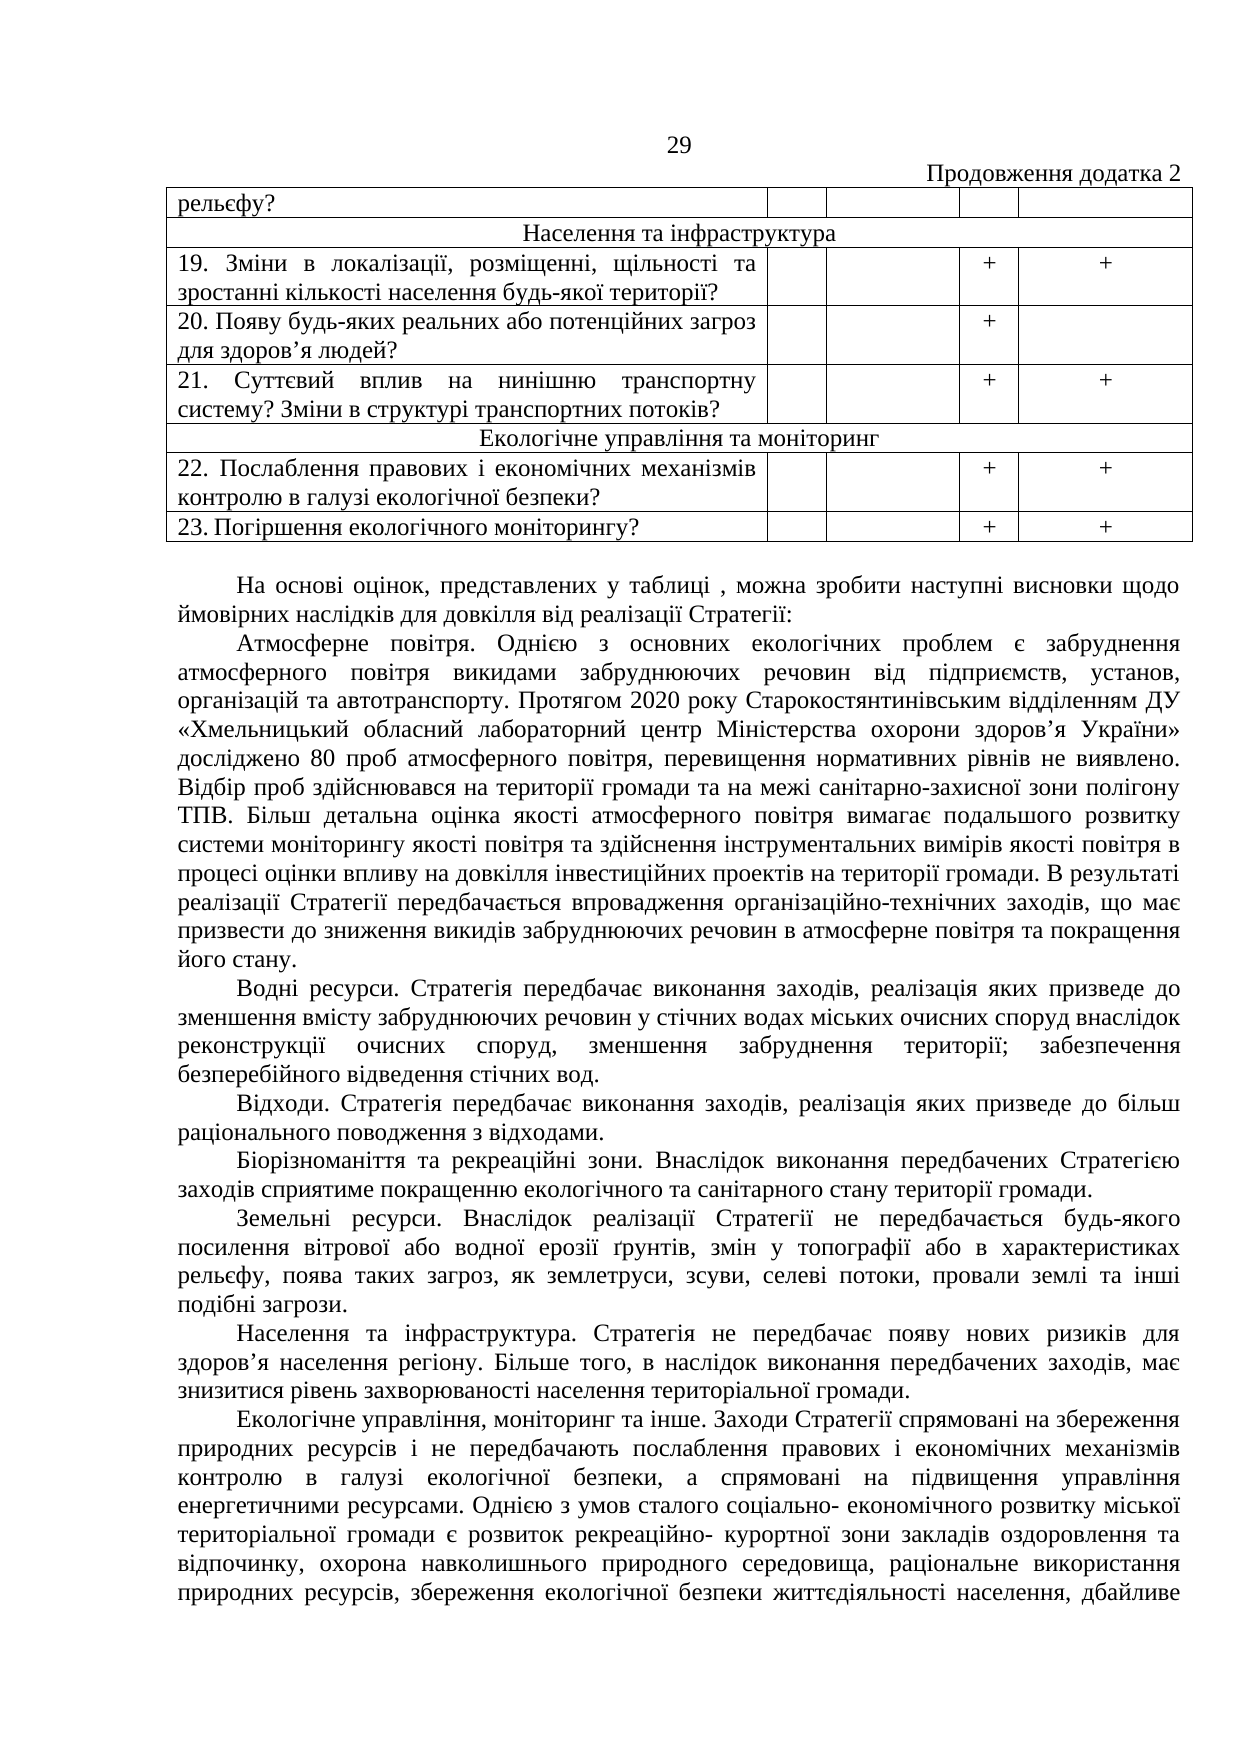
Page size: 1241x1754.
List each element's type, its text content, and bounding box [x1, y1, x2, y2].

table_cell 21. Суттєвий вплив на нинішню транспортну систему? Зміни в структурі транспортних потоків? [167, 365, 767, 422]
table_cell [827, 248, 959, 305]
table_cell [827, 512, 959, 541]
table_cell + [1019, 188, 1192, 217]
table_cell + [960, 365, 1018, 422]
table_cell Екологічне управління та моніторинг [167, 424, 1192, 452]
table_cell [768, 248, 826, 305]
text Відходи. Стратегія передбачає виконання заходів, реалізація яких призведе до більш раціонального поводження з відходами. [177, 1088, 1181, 1145]
table_cell [768, 512, 826, 541]
table_cell [827, 453, 959, 511]
text Населення та інфраструктура. Стратегія не передбачає появу нових ризиків для здоров’я населення регіону. Більше того, в наслідок виконання передбачених заходів, має знизитися рівень захворюваності населення територіальної громади. [177, 1318, 1181, 1404]
text Атмосферне повітря. Однією з основних екологічних проблем є забруднення атмосферного повітря викидами забруднюючих речовин від підприємств, установ, організацій та автотранспорту. Протягом 2020 року Старокостянтинівським відділенням ДУ «Хмельницький обласний лабораторний центр Міністерства охорони здоров’я України» досліджено 80 проб атмосферного повітря, перевищення нормативних рівнів не виявлено. Відбір проб здійснювався на території громади та на межі санітарно-захисної зони полігону ТПВ. Більш детальна оцінка якості атмосферного повітря вимагає подальшого розвитку системи моніторингу якості повітря та здійснення інструментальних вимірів якості повітря в процесі оцінки впливу на довкілля інвестиційних проектів на території громади. В результаті реалізації Стратегії передбачається впровадження організаційно-технічних заходів, що має призвести до зниження викидів забруднюючих речовин в атмосферне повітря та покращення його стану. [177, 628, 1181, 973]
table_cell Населення та інфраструктура [167, 218, 1192, 247]
table_cell [768, 453, 826, 511]
text На основі оцінок, представлених у таблиці , можна зробити наступні висновки щодо ймовірних наслідків для довкілля від реалізації Стратегії: [177, 570, 1181, 628]
table_cell 23. Погіршення екологічного моніторингу? [167, 512, 767, 541]
table_cell [827, 306, 959, 364]
table_cell [768, 306, 826, 364]
table_cell [1019, 306, 1192, 364]
table_cell + [960, 512, 1018, 541]
table_cell + [960, 248, 1018, 305]
table_cell [768, 365, 826, 422]
text Біорізноманіття та рекреаційні зони. Внаслідок виконання передбачених Стратегією заходів сприятиме покращенню екологічного та санітарного стану території громади. [177, 1145, 1181, 1203]
table_cell 20. Появу будь-яких реальних або потенційних загроз для здоров’я людей? [167, 306, 767, 364]
table_cell + [1019, 248, 1192, 305]
table_cell + [1019, 512, 1192, 541]
table_cell [768, 188, 826, 217]
table_cell + [960, 306, 1018, 364]
text Водні ресурси. Стратегія передбачає виконання заходів, реалізація яких призведе до зменшення вмісту забруднюючих речовин у стічних водах міських очисних споруд внаслідок реконструкції очисних споруд, зменшення забруднення території; забезпечення безперебійного відведення стічних вод. [177, 973, 1181, 1088]
table_cell [827, 188, 959, 217]
table_cell 19. Зміни в локалізації, розміщенні, щільності та зростанні кількості населення будь-якої території? [167, 248, 767, 305]
table_cell 22. Послаблення правових і економічних механізмів контролю в галузі екологічної безпеки? [167, 453, 767, 511]
table_cell + [960, 188, 1018, 217]
table_cell [827, 365, 959, 422]
table_cell + [1019, 365, 1192, 422]
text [177, 1404, 1181, 1605]
text Земельні ресурси. Внаслідок реалізації Стратегії не передбачається будь-якого посилення вітрової або водної ерозії ґрунтів, змін у топографії або в характеристиках рельєфу, поява таких загроз, як землетруси, зсуви, селеві потоки, провали землі та інші подібні загрози. [177, 1203, 1181, 1318]
table_cell + [1019, 453, 1192, 511]
table_cell + [960, 453, 1018, 511]
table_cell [167, 188, 767, 217]
